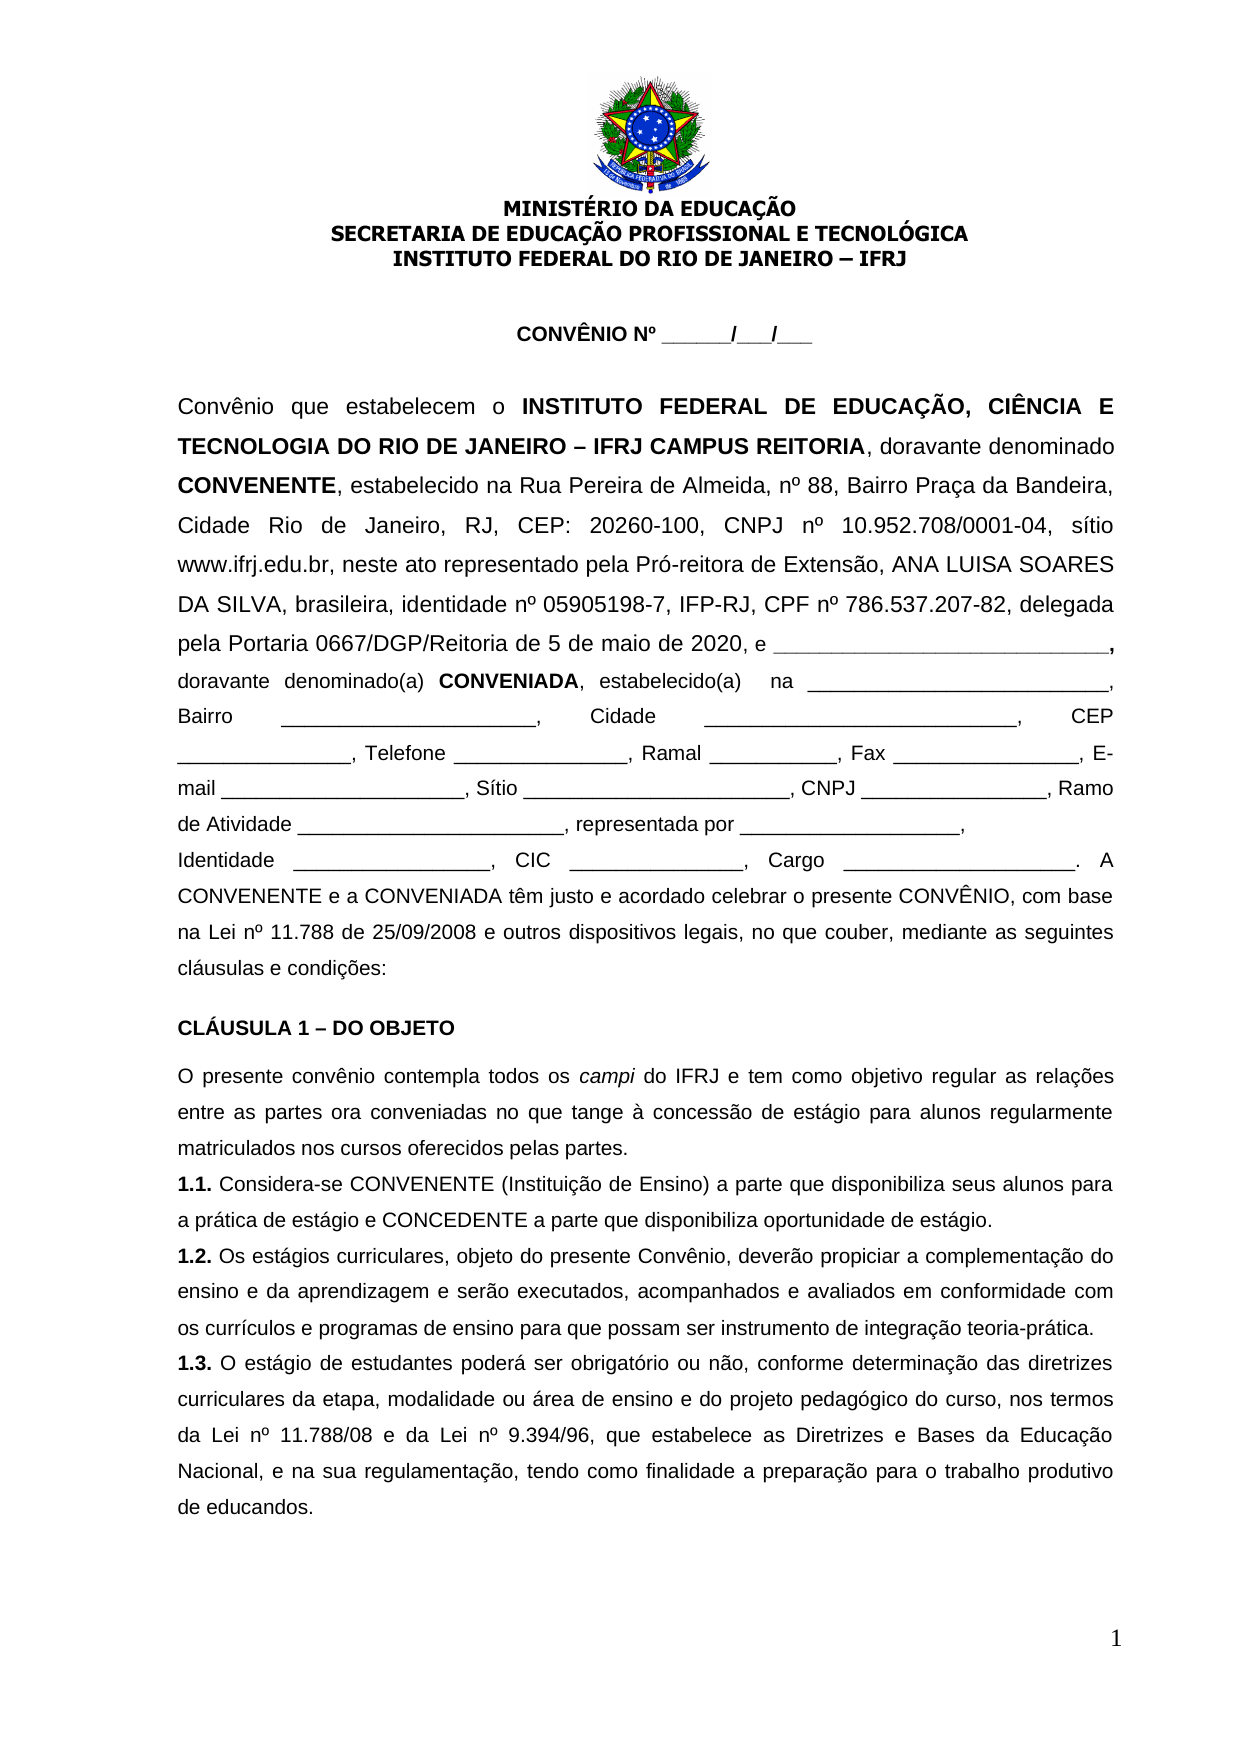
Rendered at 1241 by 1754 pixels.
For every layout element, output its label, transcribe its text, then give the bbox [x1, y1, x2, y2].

text 1.2. Os estágios curriculares, objeto do presente Convênio, deverão propiciar a complementação do ensino e da aprendizagem e serão executados, acompanhados e avaliados em conformidade com os currículos e programas de ensino para que possam ser instrumento de integração teoria-prática. [177, 1243, 1115, 1339]
text 1.3. O estágio de estudantes poderá ser obrigatório ou não, conforme determinação das diretrizes curriculares da etapa, modalidade ou área de ensino e do projeto pedagógico do curso, nos termos da Lei nº 11.788/08 e da Lei nº 9.394/96, que estabelece as Diretrizes e Bases da Educação Nacional, e na sua regulamentação, tendo como finalidade a preparação para o trabalho produtivo de educandos. [177, 1351, 1115, 1519]
picture [587, 73, 713, 196]
text O presente convênio contempla todos os campi do IFRJ e tem como objetivo regular as relações entre as partes ora conveniadas no que tange à concessão de estágio para alunos regularmente matriculados nos cursos oferecidos pelas partes. [177, 1064, 1115, 1159]
text Convênio que estabelecem o INSTITUTO FEDERAL DE EDUCAÇÃO, CIÊNCIA E TECNOLOGIA DO RIO DE JANEIRO – IFRJ CAMPUS REITORIA, doravante denominado CONVENENTE, estabelecido na Rua Pereira de Almeida, nº 88, Bairro Praça da Bandeira, Cidade Rio de Janeiro, RJ, CEP: 20260-100, CNPJ nº 10.952.708/0001-04, sítio www.ifrj.edu.br, neste ato representado pela Pró-reitora de Extensão, ANA LUISA SOARES DA SILVA, brasileira, identidade nº 05905198-7, IFP-RJ, CPF nº 786.537.207-82, delegada pela Portaria 0667/DGP/Reitoria de 5 de maio de 2020, e _____________________________, doravante denominado(a) CONVENIADA, estabelecido(a) na __________________________, Bairro ______________________, Cidade ___________________________, CEP _______________, Telefone _______________, Ramal ___________, Fax ________________, E-mail _____________________, Sítio _______________________, CNPJ ________________, Ramo de Atividade _______________________, representada por ___________________, [177, 393, 1115, 836]
text CONVÊNIO Nº ______/___/___ [236, 321, 1092, 345]
text CLÁUSULA 1 – DO OBJETO [177, 1016, 1115, 1040]
text Identidade _________________, CIC _______________, Cargo ____________________. A CONVENENTE e a CONVENIADA têm justo e acordado celebrar o presente CONVÊNIO, com base na Lei nº 11.788 de 25/09/2008 e outros dispositivos legais, no que couber, mediante as seguintes cláusulas e condições: [177, 848, 1115, 980]
text 1.1. Considera-se CONVENENTE (Instituição de Ensino) a parte que disponibiliza seus alunos para a prática de estágio e CONCEDENTE a parte que disponibiliza oportunidade de estágio. [177, 1172, 1115, 1231]
